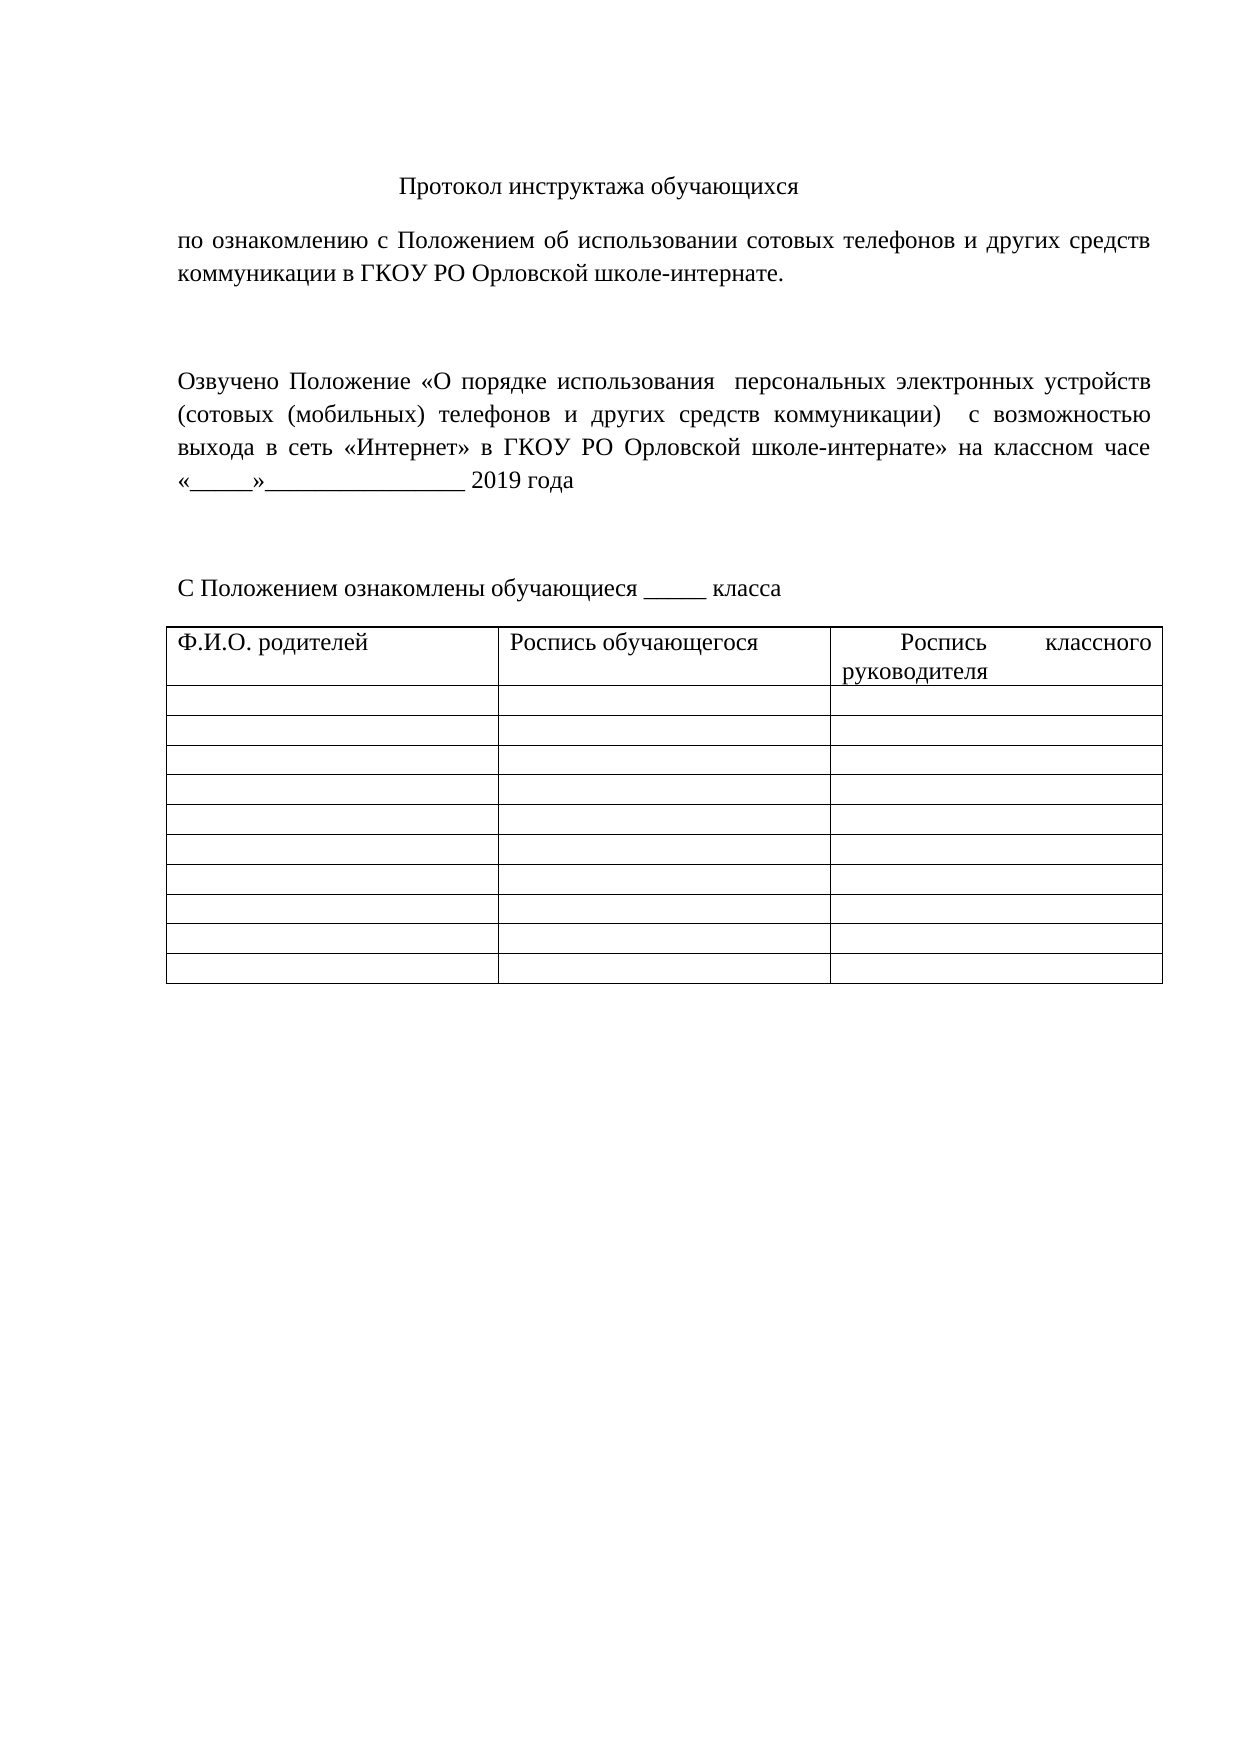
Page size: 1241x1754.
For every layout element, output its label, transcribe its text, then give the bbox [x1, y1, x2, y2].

table_cell [831, 805, 1162, 834]
table_cell [167, 895, 498, 923]
table_cell [831, 924, 1162, 953]
table_cell [499, 746, 830, 774]
table_cell [167, 954, 498, 983]
table_cell [831, 895, 1162, 923]
table_header Роспись обучающегося [499, 628, 830, 685]
table_cell [167, 716, 498, 744]
table_cell [167, 805, 498, 834]
table_cell [167, 746, 498, 774]
table_cell [499, 775, 830, 804]
table_cell [499, 686, 830, 715]
table_cell [831, 865, 1162, 893]
table_cell [831, 954, 1162, 983]
table_cell [167, 865, 498, 893]
table_header Ф.И.О. родителей [167, 628, 498, 685]
table_cell [499, 924, 830, 953]
table_cell [499, 835, 830, 864]
table_cell [831, 775, 1162, 804]
text Озвучено Положение «О порядке использования персональных электронных устройств (сотовых (мобильных) телефонов и других средств коммуникации) с возможностью выхода в сеть «Интернет» в ГКОУ РО Орловской школе-интернате» на классном часе «_____»________________ 2019 года [177, 366, 1152, 494]
text по ознакомлению с Положением об использовании сотовых телефонов и других средств коммуникации в ГКОУ РО Орловской школе-интернате. [177, 225, 1152, 287]
table_cell [167, 775, 498, 804]
table_cell [499, 805, 830, 834]
table_cell [499, 865, 830, 893]
table_cell [167, 686, 498, 715]
table_cell [499, 895, 830, 923]
table_cell [831, 835, 1162, 864]
table_cell [499, 716, 830, 744]
table_cell [167, 835, 498, 864]
table_cell [499, 954, 830, 983]
text Протокол инструктажа обучающихся [177, 171, 1152, 200]
text С Положением ознакомлены обучающиеся _____ класса [177, 573, 1152, 601]
table_cell [831, 716, 1162, 744]
table_cell [831, 746, 1162, 774]
table_cell [831, 686, 1162, 715]
table_cell [167, 924, 498, 953]
table_header Роспись классного руководителя [831, 628, 1162, 685]
